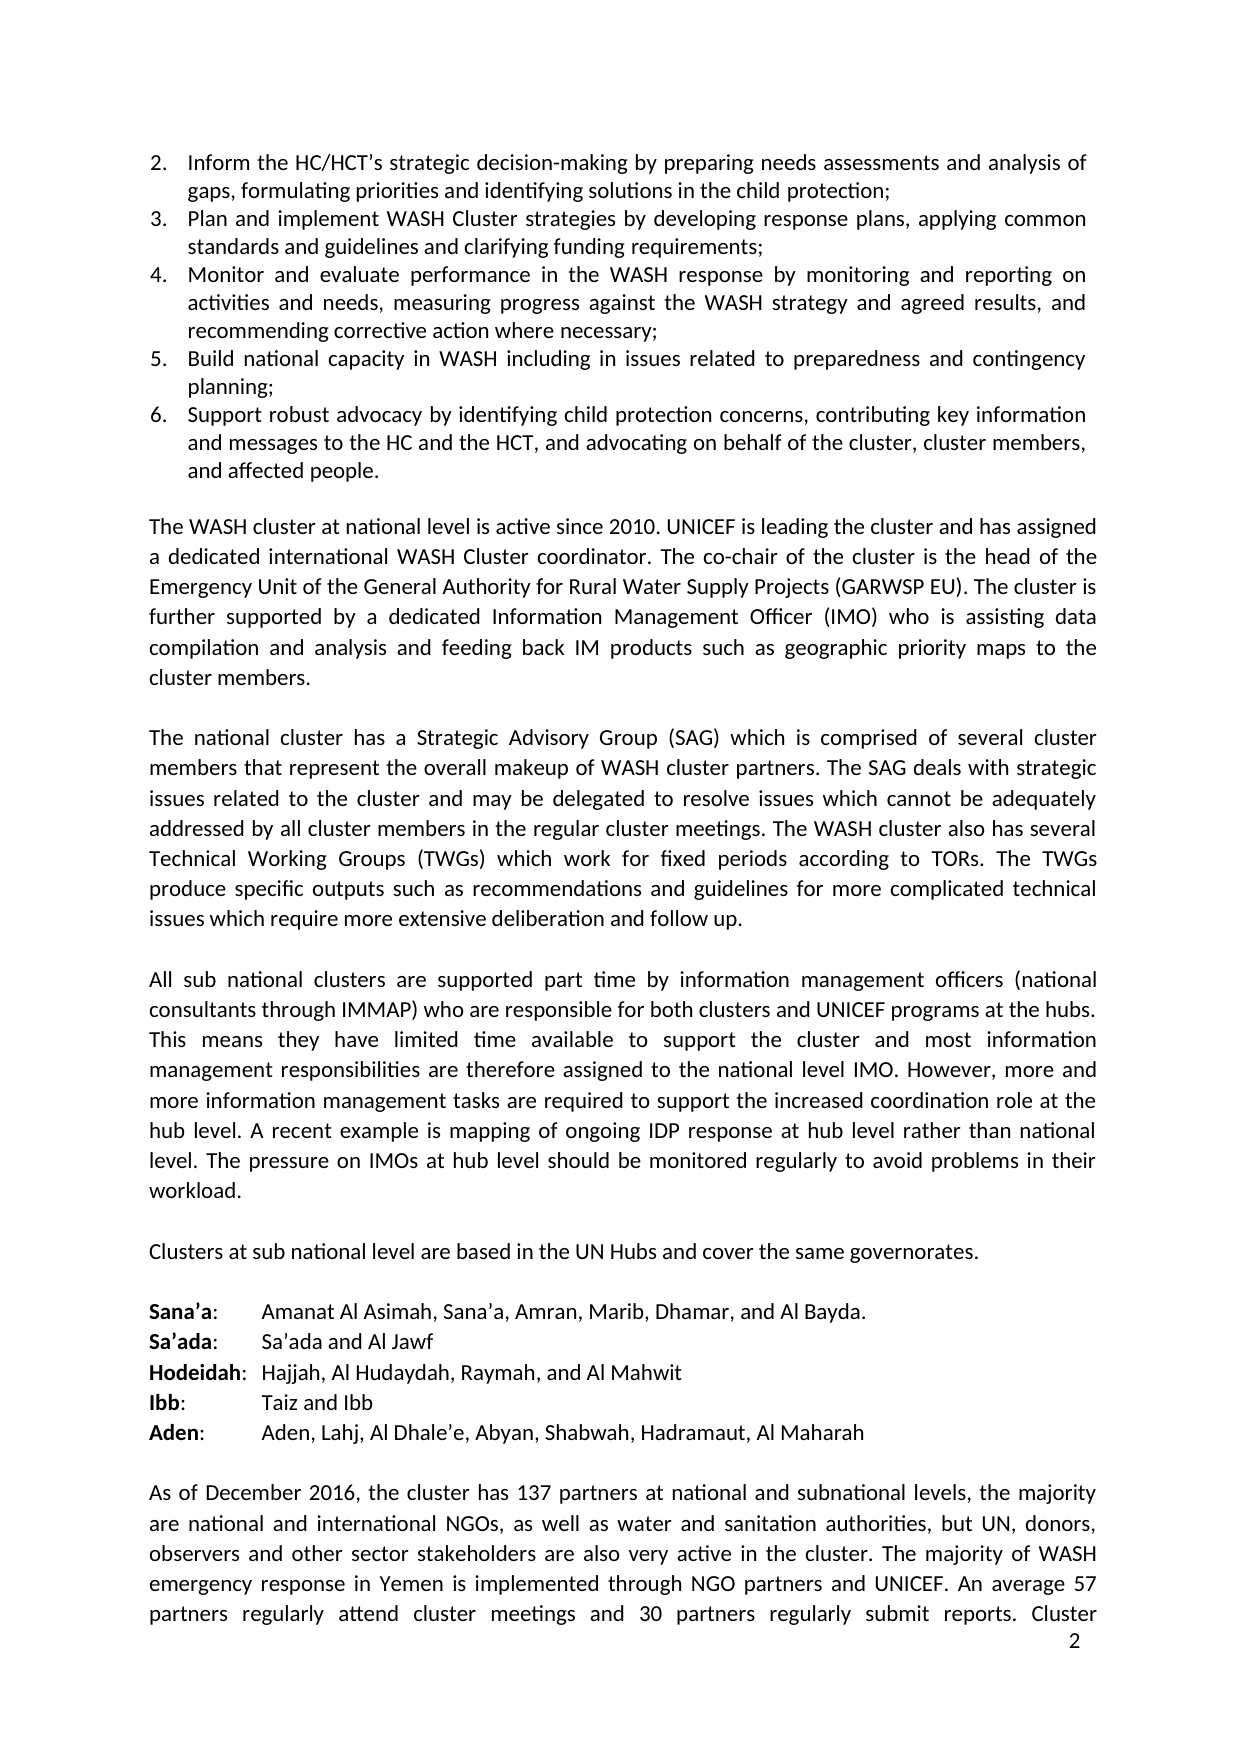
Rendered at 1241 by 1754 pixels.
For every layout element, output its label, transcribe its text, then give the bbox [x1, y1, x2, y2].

text The WASH cluster at national level is active since 2010. UNICEF is leading the cluster and has assigned a dedicated international WASH Cluster coordinator. The co-chair of the cluster is the head of the Emergency Unit of the General Authority for Rural Water Supply Projects (GARWSP EU). The cluster is further supported by a dedicated Information Management Officer (IMO) who is assisting data compilation and analysis and feeding back IM products such as geographic priority maps to the cluster members. [149, 512, 1098, 691]
text Clusters at sub national level are based in the UN Hubs and cover the same governorates. [149, 1237, 1098, 1265]
text The national cluster has a Strategic Advisory Group (SAG) which is comprised of several cluster members that represent the overall makeup of WASH cluster partners. The SAG deals with strategic issues related to the cluster and may be delegated to resolve issues which cannot be adequately addressed by all cluster members in the regular cluster meetings. The WASH cluster also has several Technical Working Groups (TWGs) which work for fixed periods according to TORs. The TWGs produce specific outputs such as recommendations and guidelines for more complicated technical issues which require more extensive deliberation and follow up. [149, 723, 1098, 933]
list Support robust advocacy by identifying child protection concerns, contributing key information and messages to the HC and the HCT, and advocating on behalf of the cluster, cluster members, and affected people. [150, 400, 1088, 484]
list Plan and implement WASH Cluster strategies by developing response plans, applying common standards and guidelines and clarifying funding requirements; [150, 204, 1088, 260]
text Sana’a: Amanat Al Asimah, Sana’a, Amran, Marib, Dhamar, and Al Bayda. [149, 1297, 1098, 1325]
list Inform the HC/HCT’s strategic decision-making by preparing needs assessments and analysis of gaps, formulating priorities and identifying solutions in the child protection; [150, 148, 1088, 204]
list Build national capacity in WASH including in issues related to preparedness and contingency planning; [150, 344, 1088, 400]
text Hodeidah: Hajjah, Al Hudaydah, Raymah, and Al Mahwit [149, 1358, 1098, 1386]
text Aden: Aden, Lahj, Al Dhale’e, Abyan, Shabwah, Hadramaut, Al Maharah [149, 1418, 1098, 1446]
text Ibb: Taiz and Ibb [149, 1388, 1098, 1416]
text All sub national clusters are supported part time by information management officers (national consultants through IMMAP) who are responsible for both clusters and UNICEF programs at the hubs. This means they have limited time available to support the cluster and most information management responsibilities are therefore assigned to the national level IMO. However, more and more information management tasks are required to support the increased coordination role at the hub level. A recent example is mapping of ongoing IDP response at hub level rather than national level. The pressure on IMOs at hub level should be monitored regularly to avoid problems in their workload. [149, 965, 1098, 1204]
list Monitor and evaluate performance in the WASH response by monitoring and reporting on activities and needs, measuring progress against the WASH strategy and agreed results, and recommending corrective action where necessary; [150, 260, 1088, 344]
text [149, 1478, 1098, 1627]
text Sa’ada: Sa’ada and Al Jawf [149, 1327, 1098, 1356]
